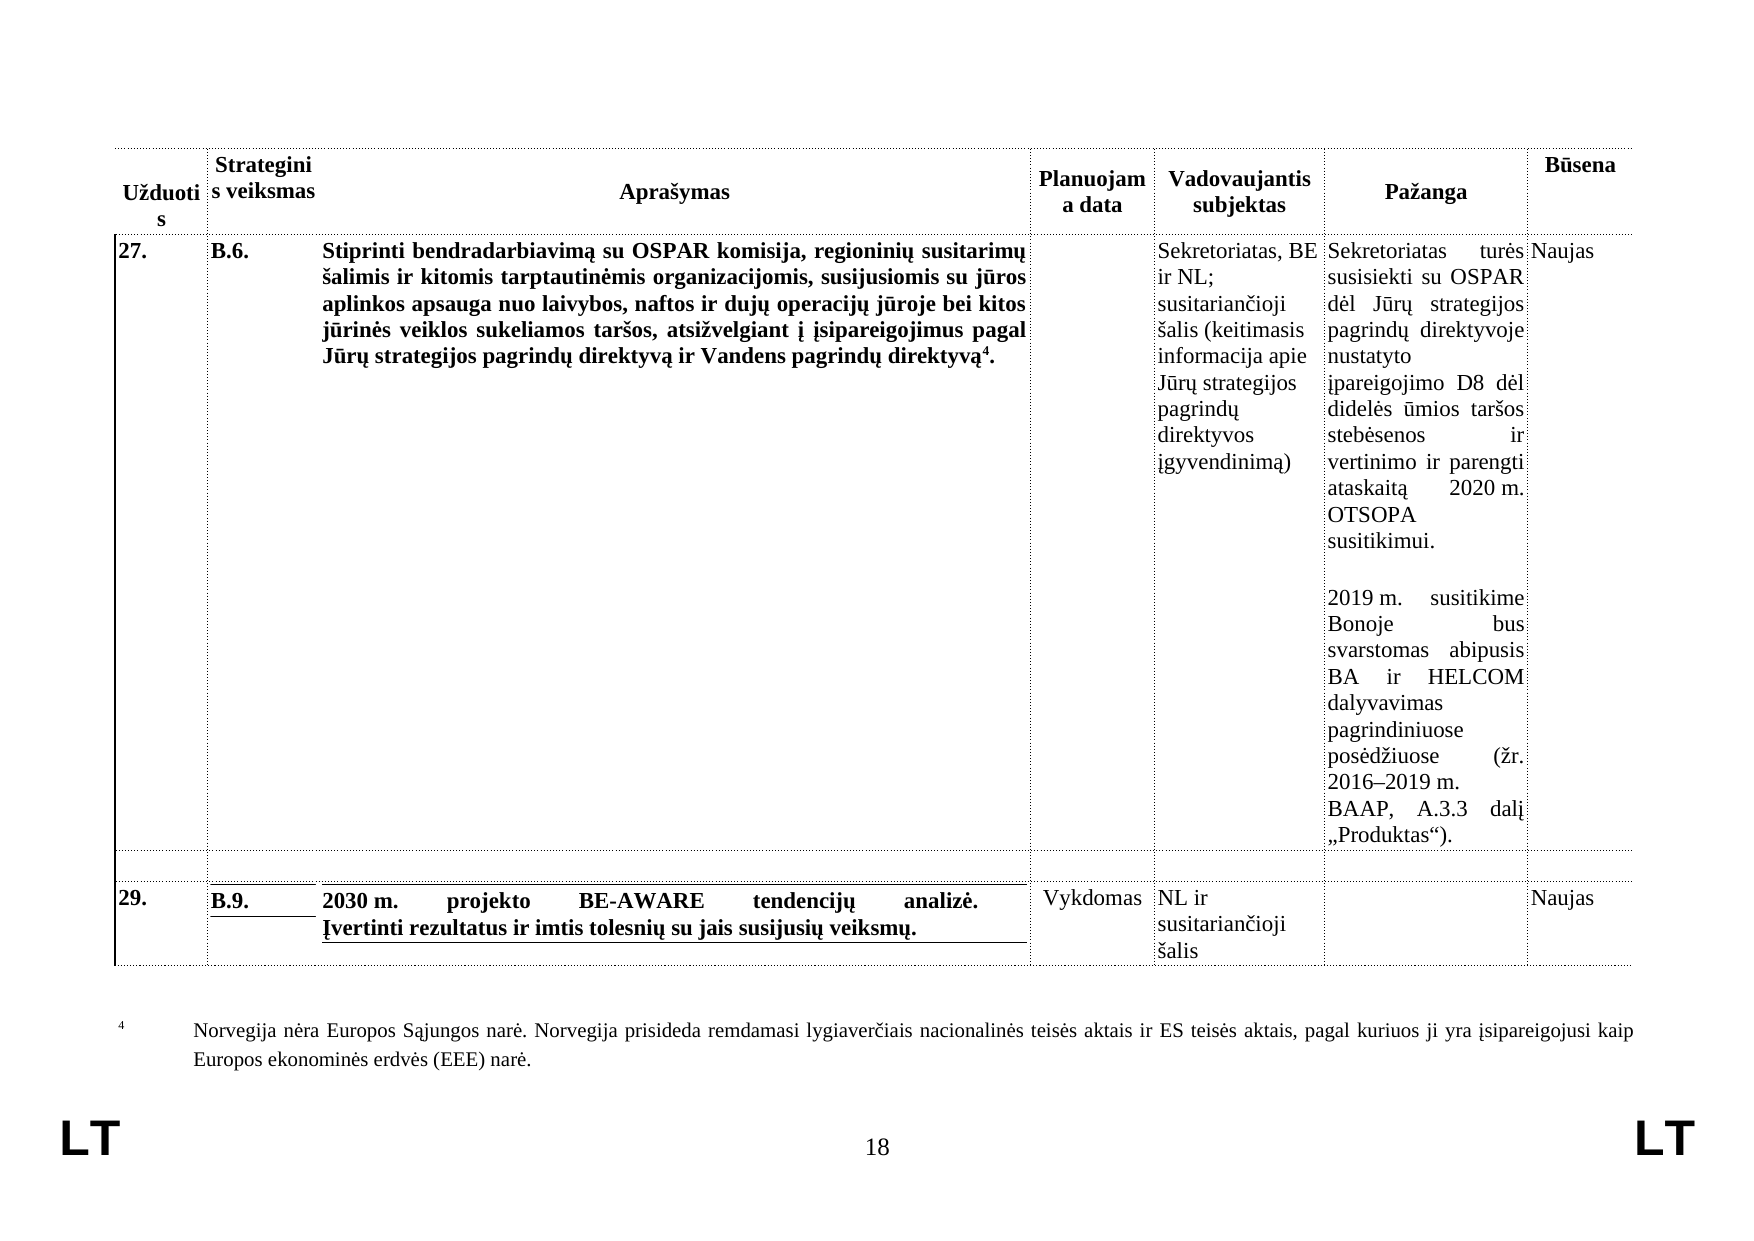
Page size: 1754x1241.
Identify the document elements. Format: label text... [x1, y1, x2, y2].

table_header Pažanga [1324, 148, 1527, 234]
table_header Užduotis [115, 148, 207, 234]
table_cell Stiprinti bendradarbiavimą su OSPAR komisija, regioninių susitarimų šalimis ir kitomis tarptautinėmis organizacijomis, susijusiomis su jūros aplinkos apsauga nuo laivybos, naftos ir dujų operacijų jūroje bei kitos jūrinės veiklos sukeliamos taršos, atsižvelgiant į įsipareigojimus pagal Jūrų strategijos pagrindų direktyvą ir Vandens pagrindų direktyvą. [319, 234, 1030, 849]
table_header Strateginis veiksmas [208, 148, 319, 234]
table_cell Vykdomas [1030, 881, 1154, 965]
table_cell [319, 850, 1030, 881]
table_cell [1324, 881, 1527, 965]
table_cell Sekretoriatas turės susisiekti su OSPAR dėl Jūrų strategijos pagrindų direktyvoje nustatyto įpareigojimo D8 dėl didelės ūmios taršos stebėsenos ir vertinimo ir parengti ataskaitą 2020 m. OTSOPA susitikimui. 2019 m. susitikime Bonoje bus svarstomas abipusis BA ir HELCOM dalyvavimas pagrindiniuose posėdžiuose (žr. 2016–2019 m. BAAP, A.3.3 dalį „Produktas“). [1324, 234, 1527, 849]
table_header Vadovaujantis subjektas [1154, 148, 1324, 234]
table_cell [1030, 850, 1154, 881]
table_cell 27. [116, 234, 207, 849]
table_header Planuojama data [1030, 148, 1154, 234]
table_cell [1154, 850, 1324, 881]
table_cell [116, 850, 207, 881]
table_cell Sekretoriatas, BE ir NL; susitariančioji šalis (keitimasis informacija apie Jūrų strategijos pagrindų direktyvos įgyvendinimą) [1154, 234, 1324, 849]
table_cell [1528, 850, 1633, 881]
table_cell Naujas [1528, 881, 1633, 965]
table_cell [208, 850, 319, 881]
table_cell 2030 m. projekto BE-AWARE tendencijų analizė. Įvertinti rezultatus ir imtis tolesnių su jais susijusių veiksmų. [319, 881, 1030, 965]
table_cell 29. [116, 881, 207, 965]
table_cell Naujas [1528, 234, 1633, 849]
table_cell B.9. [208, 881, 319, 965]
table_cell [1030, 234, 1154, 849]
table_cell [1324, 850, 1527, 881]
table_header Būsena [1528, 148, 1633, 234]
table_cell NL ir susitariančioji šalis [1154, 881, 1324, 965]
table_header Aprašymas [319, 148, 1030, 234]
table_cell B.6. [208, 234, 319, 849]
